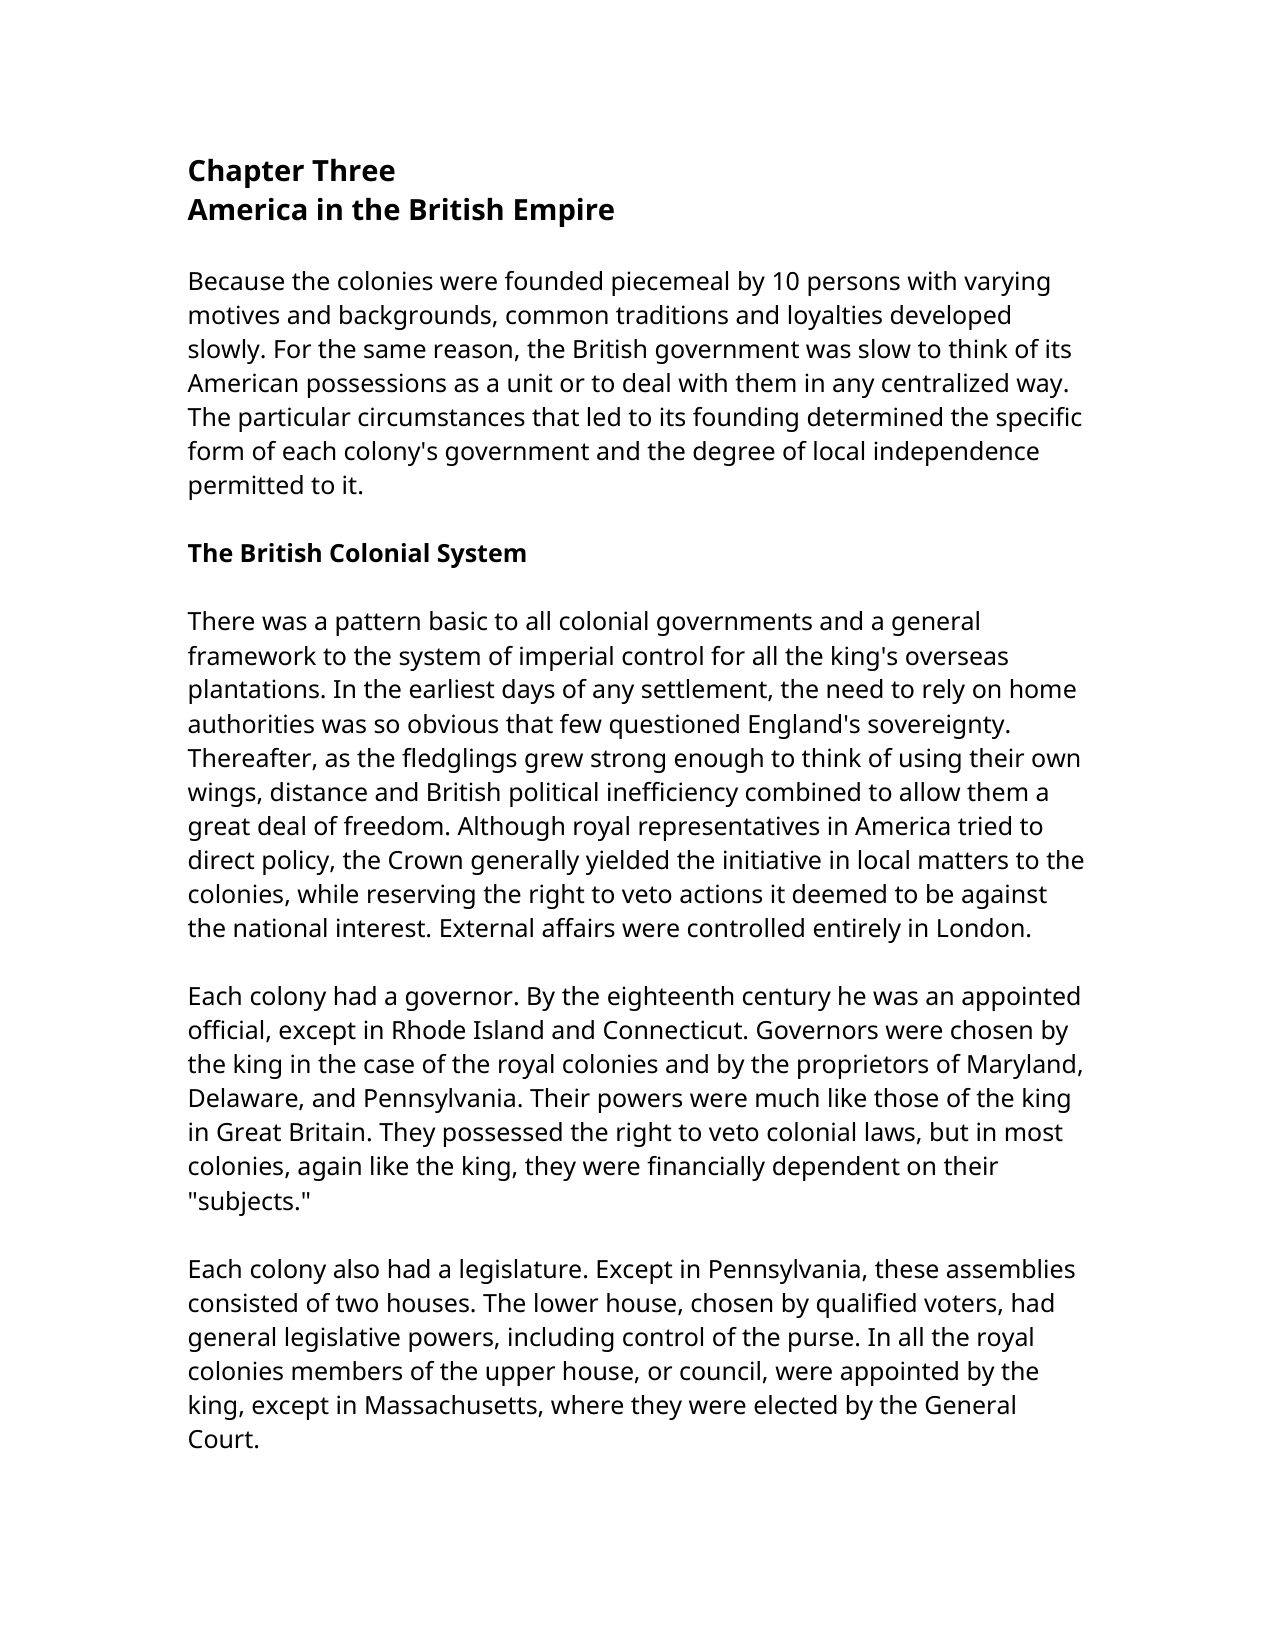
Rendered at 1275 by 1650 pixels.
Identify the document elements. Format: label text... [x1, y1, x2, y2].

text Each colony also had a legislature. Except in Pennsylvania, these assemblies consisted of two houses. The lower house, chosen by qualified voters, had general legislative powers, including control of the purse. In all the royal colonies members of the upper house, or council, were appointed by the king, except in Massachusetts, where they were elected by the General Court. [187, 1251, 1087, 1456]
text America in the British Empire [187, 190, 1087, 229]
text Because the colonies were founded piecemeal by 10 persons with varying motives and backgrounds, common traditions and loyalties developed slowly. For the same reason, the British government was slow to think of its American possessions as a unit or to deal with them in any centralized way. The particular circumstances that led to its founding determined the specific form of each colony's government and the degree of local independence permitted to it. [187, 263, 1087, 502]
text Each colony had a governor. By the eighteenth century he was an appointed official, except in Rhode Island and Connecticut. Governors were chosen by the king in the case of the royal colonies and by the proprietors of Maryland, Delaware, and Pennsylvania. Their powers were much like those of the king in Great Britain. They possessed the right to veto colonial laws, but in most colonies, again like the king, they were financially dependent on their "subjects." [187, 979, 1087, 1217]
text Chapter Three [187, 150, 1087, 190]
text There was a pattern basic to all colonial governments and a general framework to the system of imperial control for all the king's overseas plantations. In the earliest days of any settlement, the need to rely on home authorities was so obvious that few questioned England's sovereignty. Thereafter, as the fledglings grew strong enough to think of using their own wings, distance and British political inefficiency combined to allow them a great deal of freedom. Although royal representatives in America tried to direct policy, the Crown generally yielded the initiative in local matters to the colonies, while reserving the right to veto actions it deemed to be against the national interest. External affairs were controlled entirely in London. [187, 604, 1087, 945]
text The British Colonial System [187, 536, 1087, 570]
